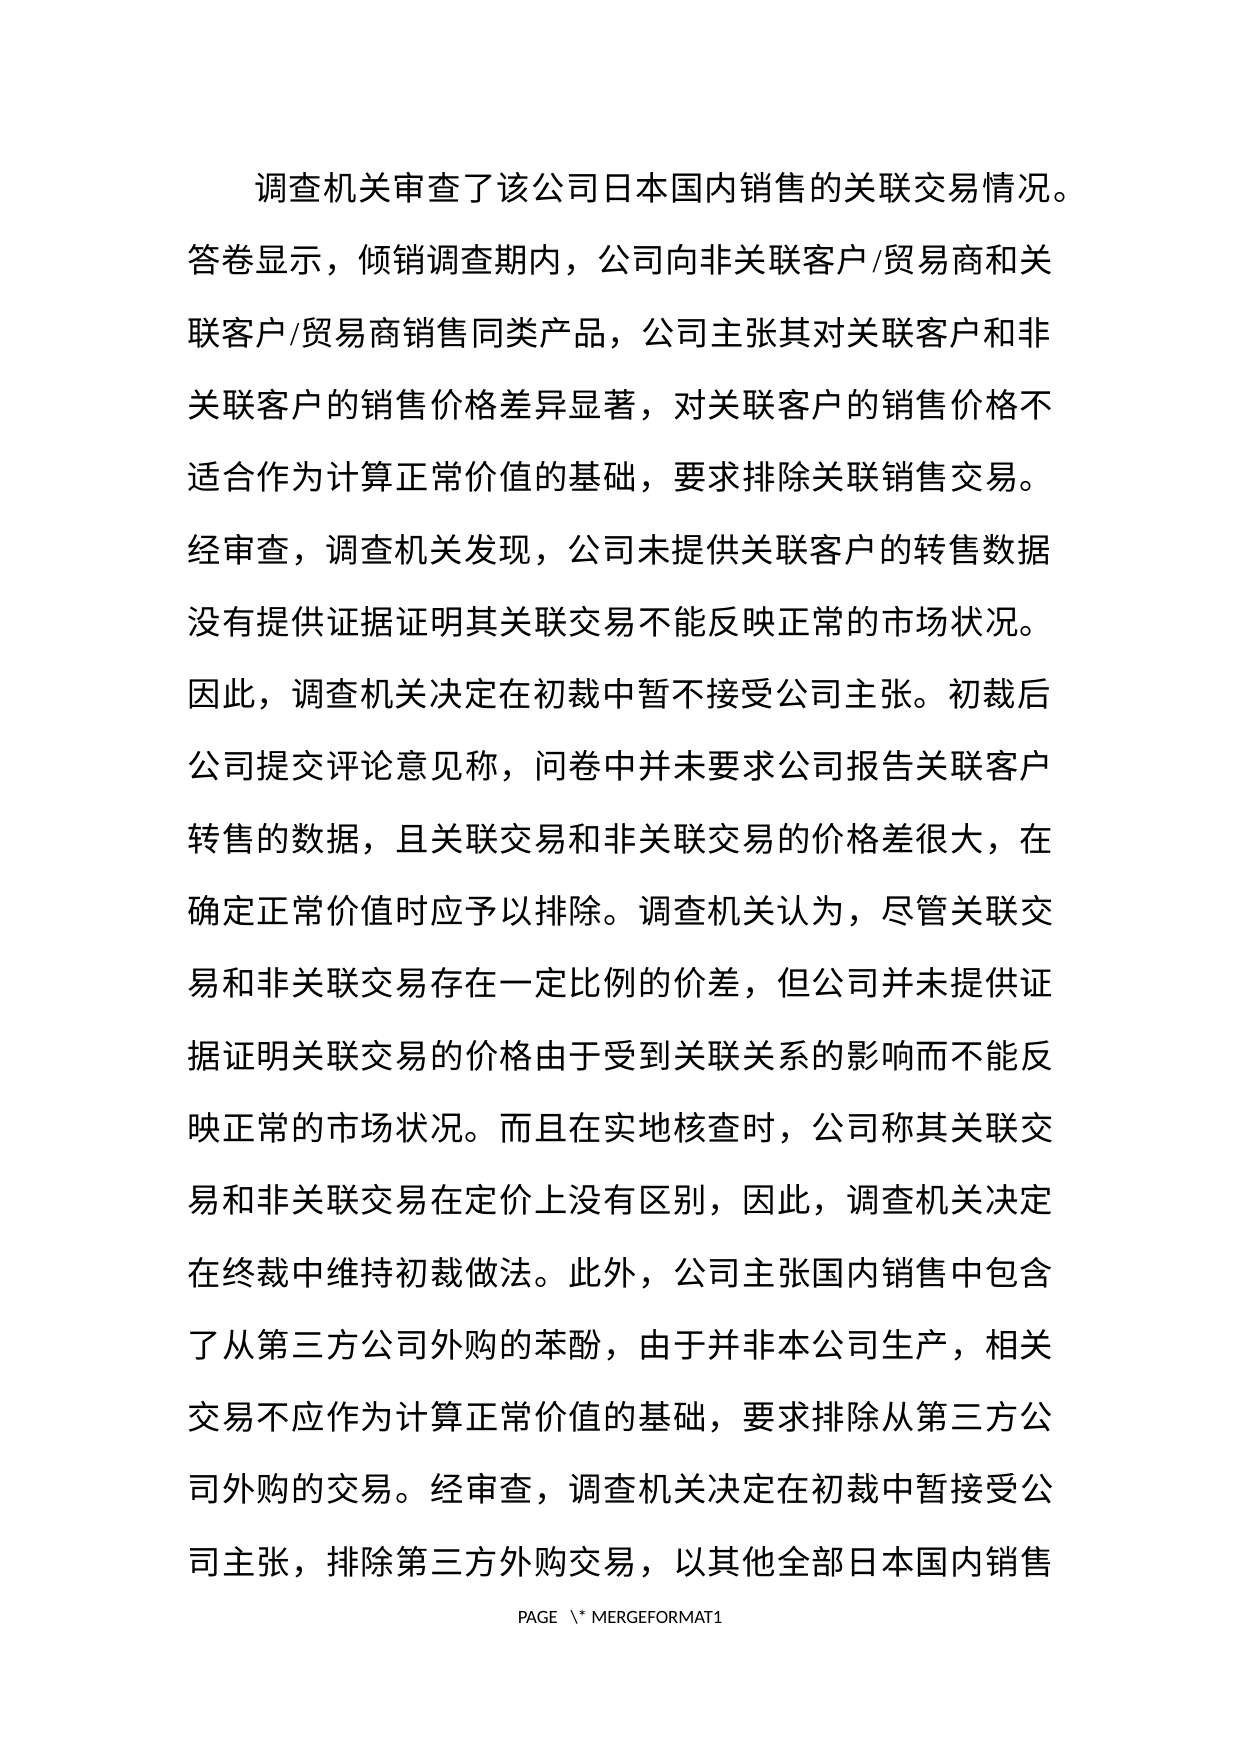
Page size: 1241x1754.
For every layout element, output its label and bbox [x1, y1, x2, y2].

text [187, 162, 1053, 1584]
